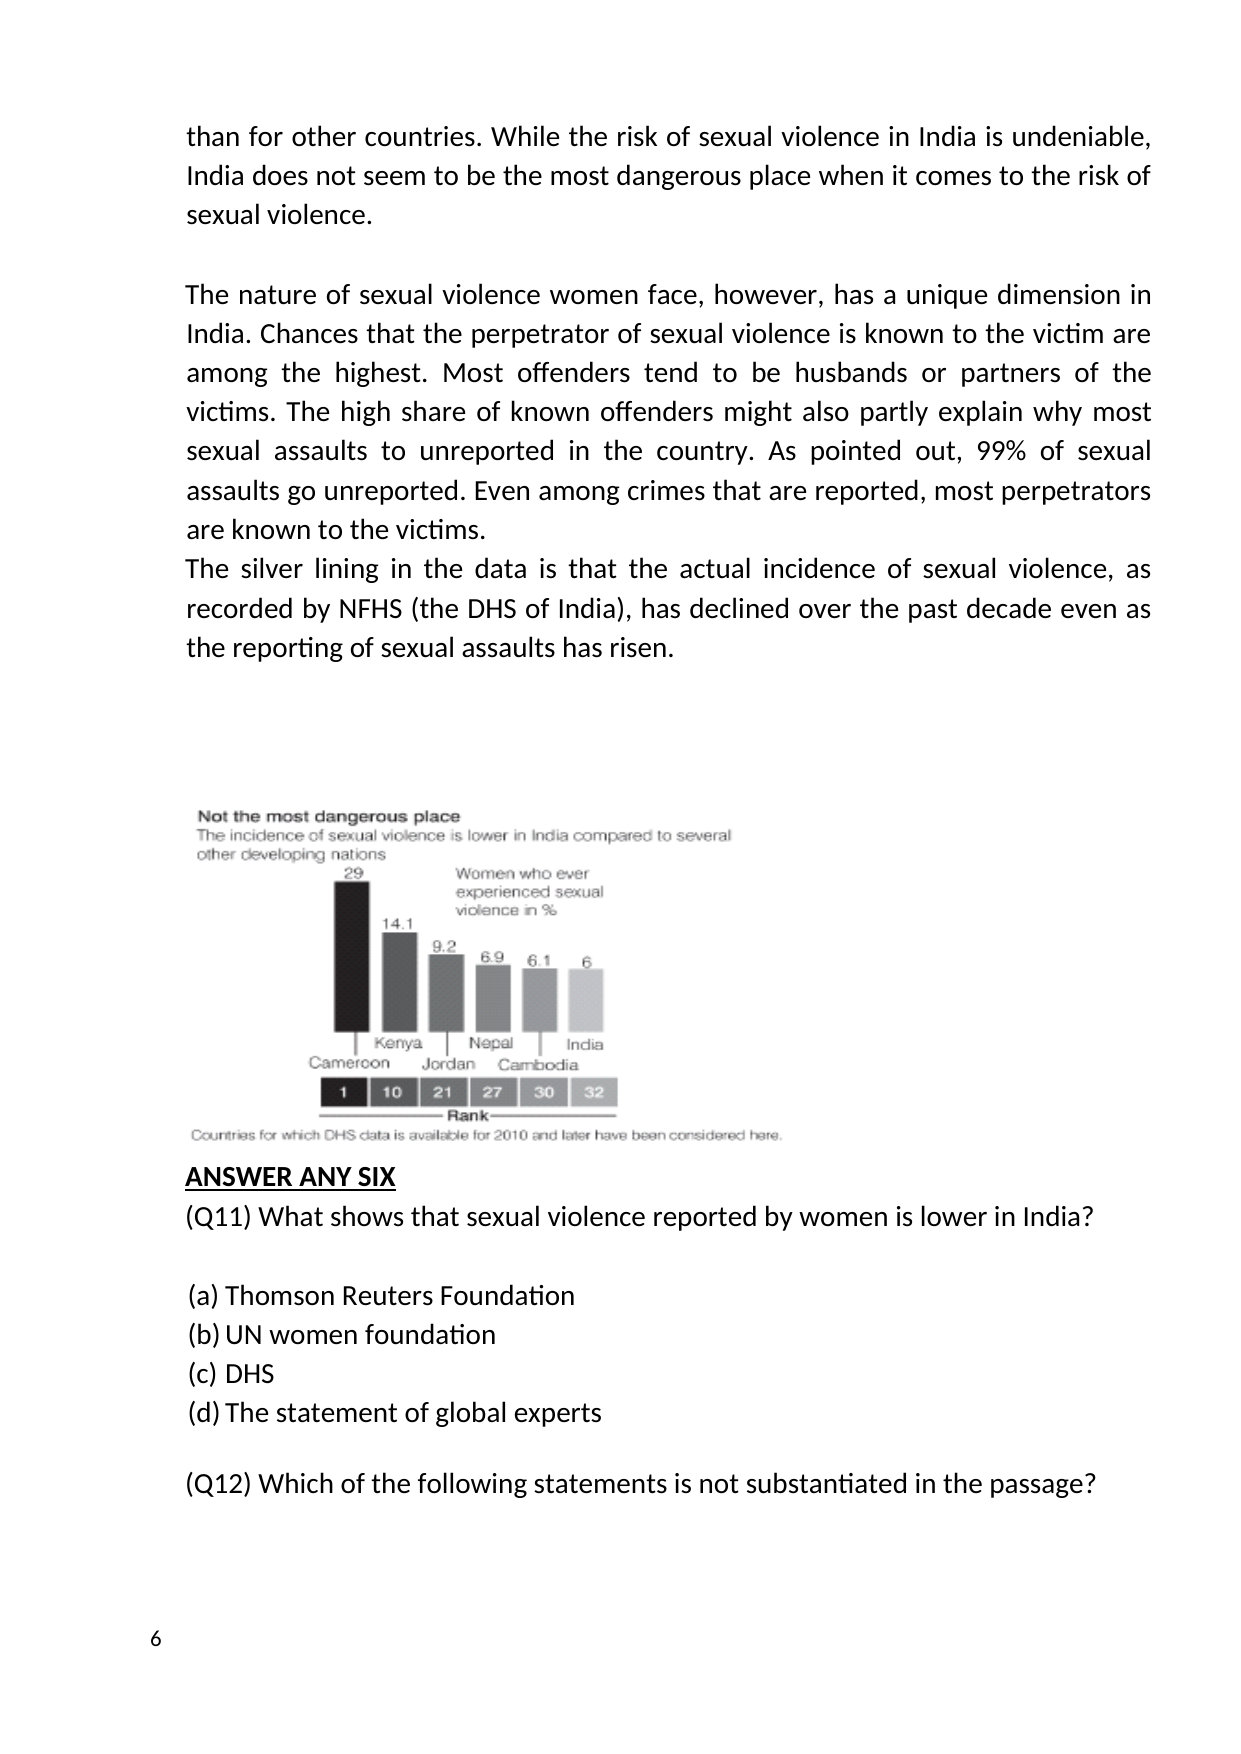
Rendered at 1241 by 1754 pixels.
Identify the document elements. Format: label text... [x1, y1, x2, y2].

picture [185, 809, 795, 1155]
list DHS [187, 1355, 1151, 1391]
text The silver lining in the data is that the actual incidence of sexual violence, as recorded by NFHS (the DHS of India), has declined over the past decade even as the reporting of sexual assaults has risen. [185, 551, 1153, 664]
text ANSWER ANY SIX [185, 1158, 1151, 1194]
text The nature of sexual violence women face, however, has a unique dimension in India. Chances that the perpetrator of sexual violence is known to the victim are among the highest. Most offenders tend to be husbands or partners of the victims. The high share of known offenders might also partly explain why most sexual assaults to unreported in the country. As pointed out, 99% of sexual assaults go unreported. Even among crimes that are reported, most perpetrators are known to the victims. [185, 276, 1153, 546]
list The statement of global experts [187, 1394, 1151, 1430]
text (Q11) What shows that sexual violence reported by women is lower in India? [185, 1198, 1151, 1233]
text (Q12) Which of the following statements is not substantiated in the passage? [185, 1465, 1151, 1500]
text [185, 118, 1153, 232]
list UN women foundation [187, 1316, 1151, 1351]
list Thomson Reuters Foundation [187, 1277, 1151, 1312]
